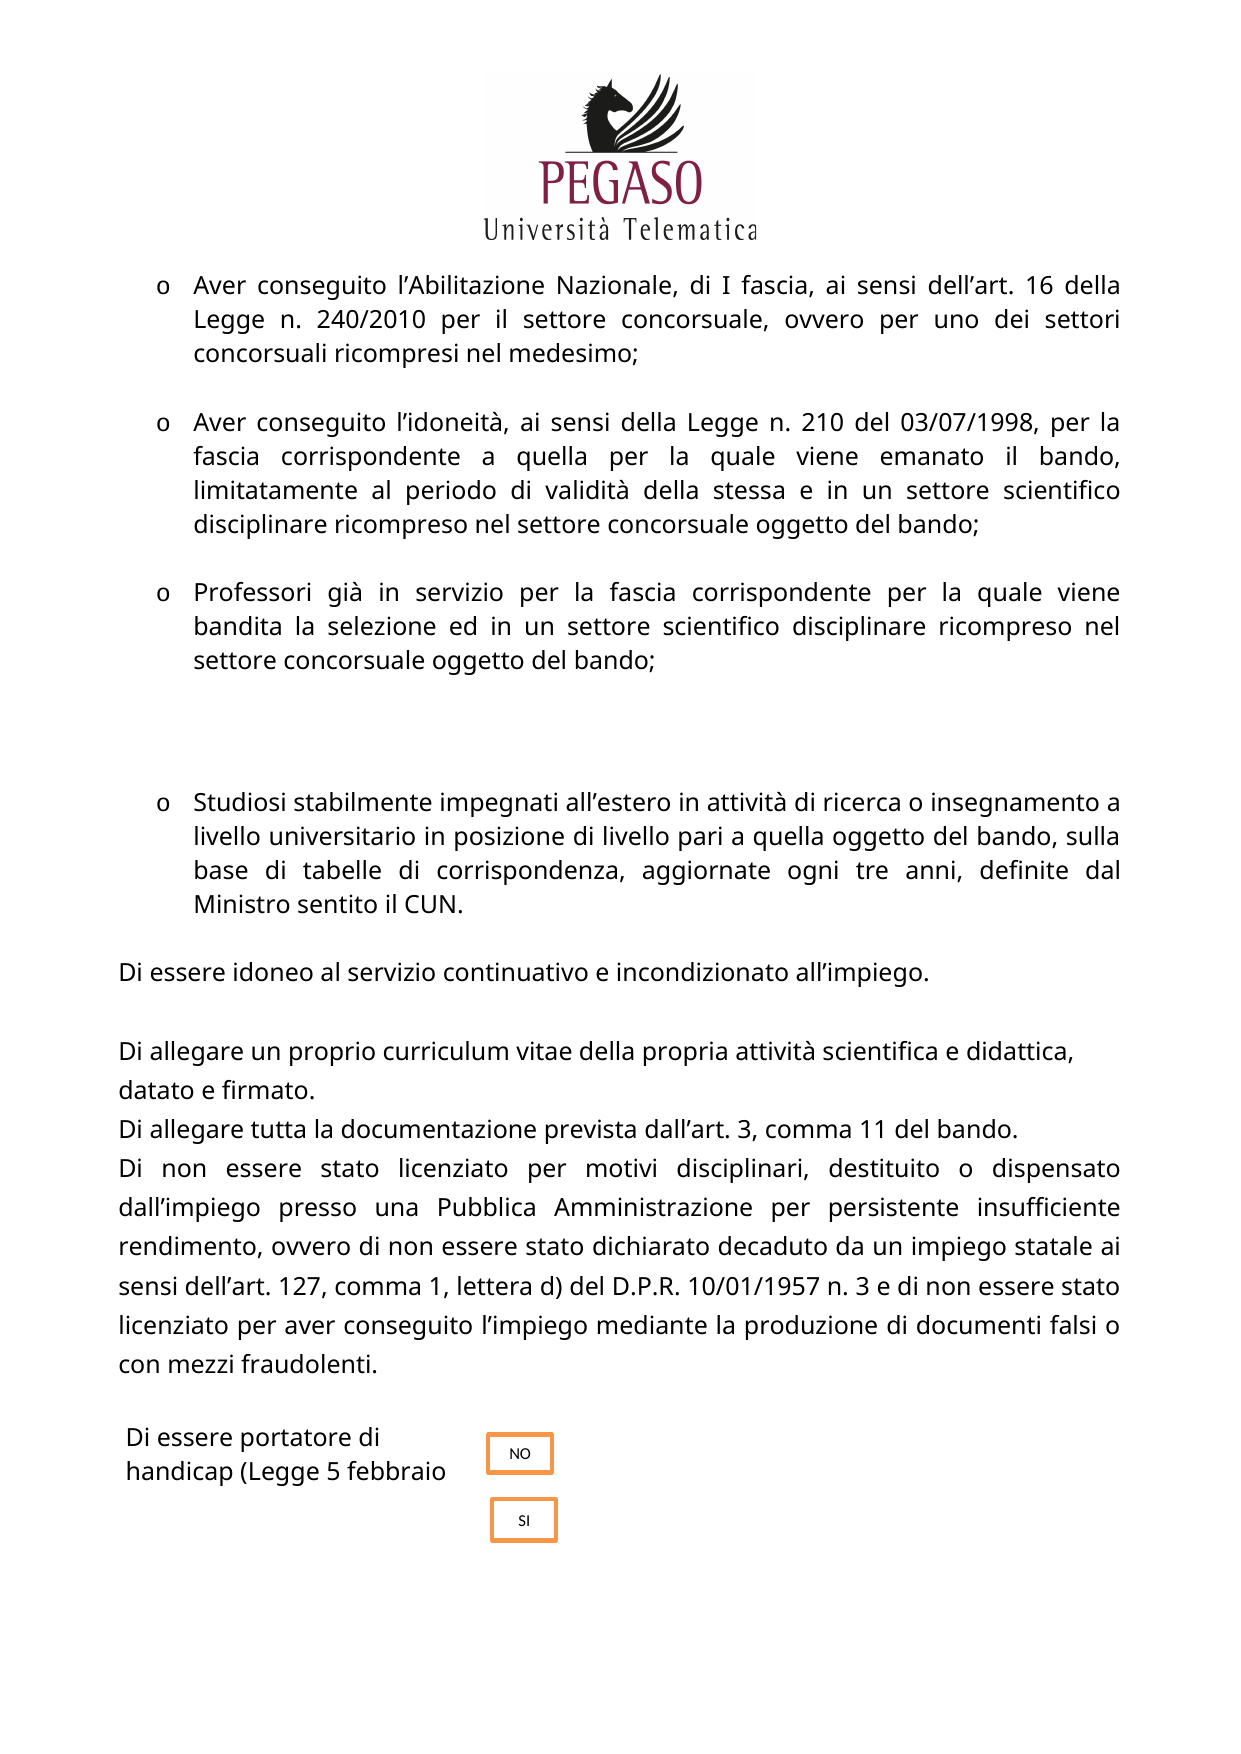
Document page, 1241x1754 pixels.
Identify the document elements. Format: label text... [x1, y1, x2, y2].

list Aver conseguito l’Abilitazione Nazionale, di I fascia, ai sensi dell’art. 16 della Legge n. 240/2010 per il settore concorsuale, ovvero per uno dei settori concorsuali ricompresi nel medesimo; [156, 268, 1122, 370]
table_header Di essere portatore di handicap (Legge 5 febbraio 1992, n. 104) [118, 1420, 465, 1490]
list Studiosi stabilmente impegnati all’estero in attività di ricerca o insegnamento a livello universitario in posizione di livello pari a quella oggetto del bando, sulla base di tabelle di corrispondenza, aggiornate ogni tre anni, definite dal Ministro sentito il CUN. [156, 784, 1122, 921]
picture [483, 73, 757, 240]
text Di non essere stato licenziato per motivi disciplinari, destituito o dispensato dall’impiego presso una Pubblica Amministrazione per persistente insufficiente rendimento, ovvero di non essere stato dichiarato decaduto da un impiego statale ai sensi dell’art. 127, comma 1, lettera d) del D.P.R. 10/01/1957 n. 3 e di non essere stato licenziato per aver conseguito l’impiego mediante la produzione di documenti falsi o con mezzi fraudolenti. [118, 1151, 1122, 1381]
text Di allegare un proprio curriculum vitae della propria attività scientifica e didattica, datato e firmato. [118, 1033, 1122, 1106]
list Professori già in servizio per la fascia corrispondente per la quale viene bandita la selezione ed in un settore scientifico disciplinare ricompreso nel settore concorsuale oggetto del bando; [156, 575, 1122, 677]
text Di allegare tutta la documentazione prevista dall’art. 3, comma 11 del bando. [118, 1112, 1122, 1146]
list Aver conseguito l’idoneità, ai sensi della Legge n. 210 del 03/07/1998, per la fascia corrispondente a quella per la quale viene emanato il bando, limitatamente al periodo di validità della stessa e in un settore scientifico disciplinare ricompreso nel settore concorsuale oggetto del bando; [156, 404, 1122, 541]
text Di essere idoneo al servizio continuativo e incondizionato all’impiego. [118, 955, 1122, 989]
